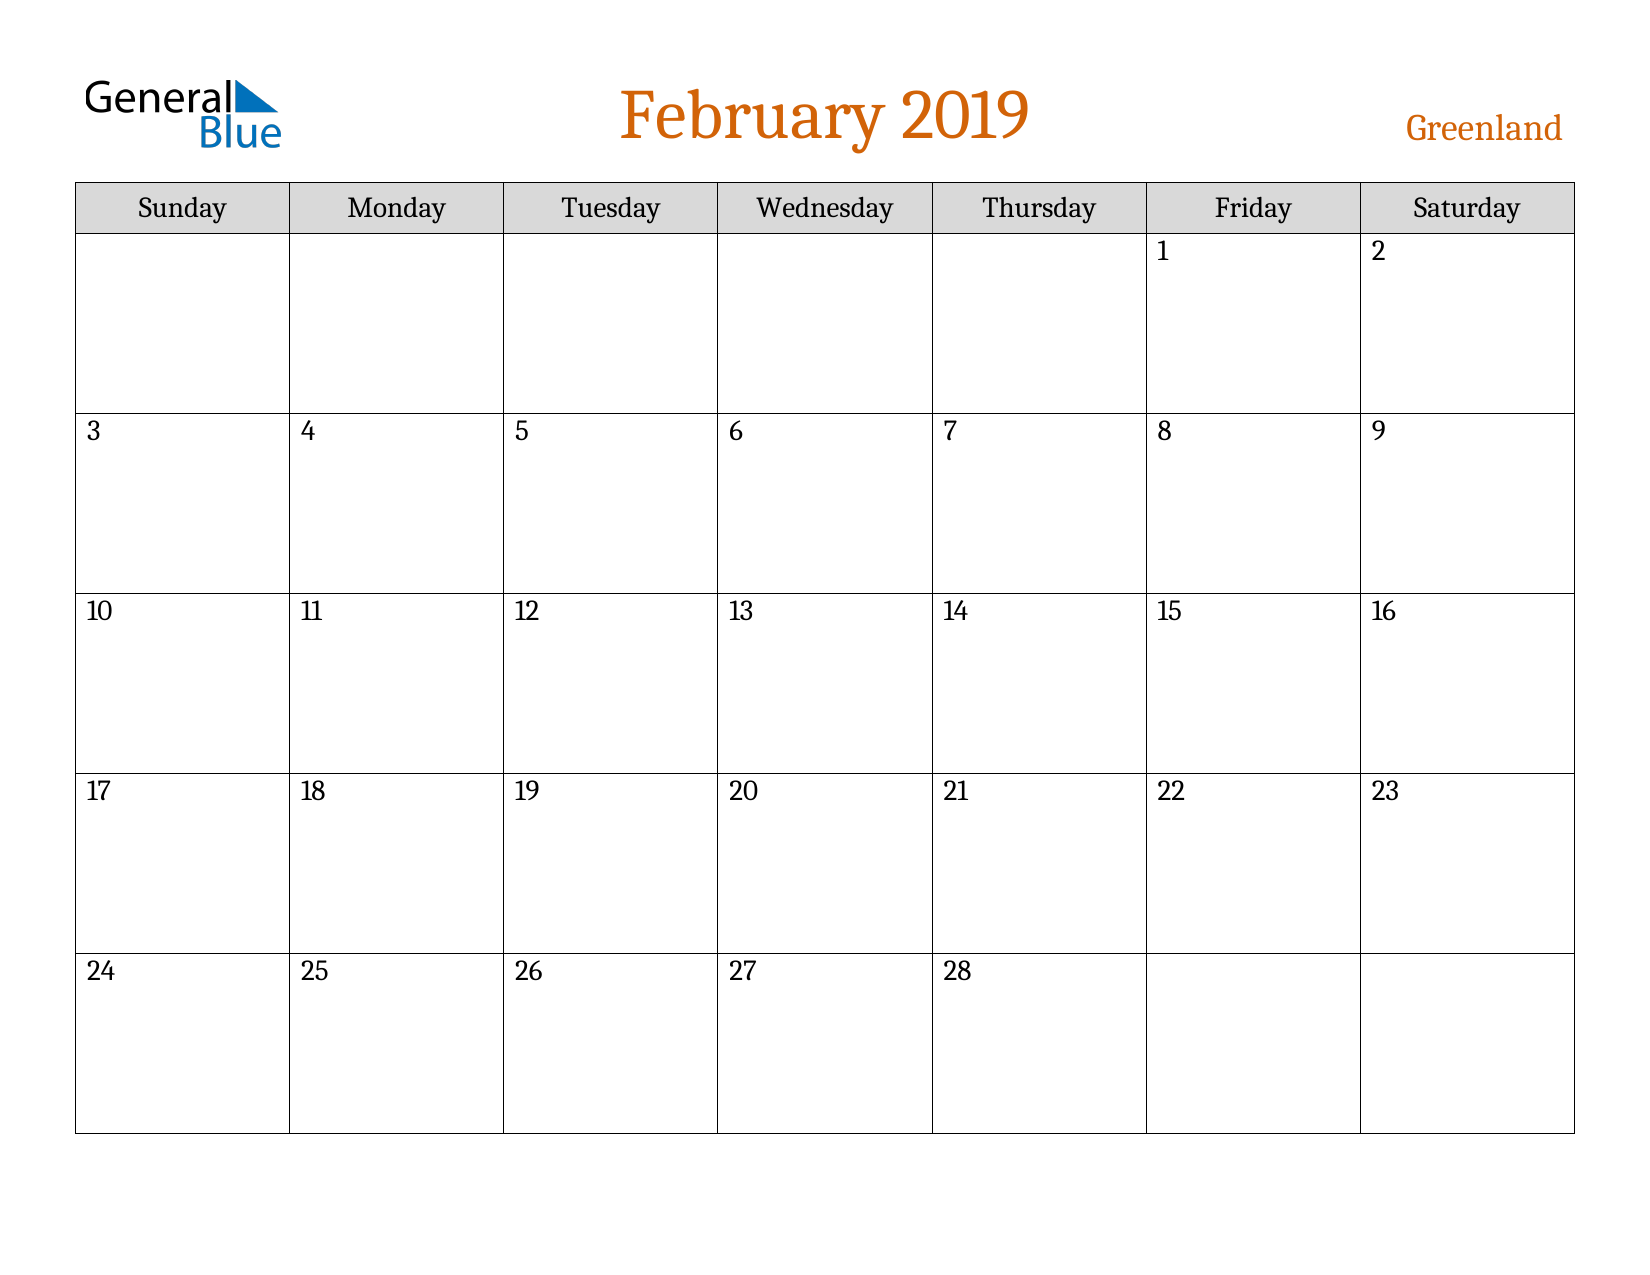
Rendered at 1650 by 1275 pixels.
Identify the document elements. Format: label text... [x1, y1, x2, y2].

table_cell [76, 234, 289, 270]
table_cell 26 [504, 954, 717, 990]
table_cell [504, 990, 717, 1133]
table_cell 11 [290, 594, 503, 630]
table_cell [718, 450, 932, 593]
table_cell 5 [504, 414, 717, 450]
table_cell [504, 234, 717, 270]
table_cell 19 [504, 774, 717, 810]
table_cell 4 [290, 414, 503, 450]
table_cell 10 [76, 594, 289, 630]
table_cell [718, 630, 932, 773]
table_cell [1361, 630, 1574, 773]
table_cell [76, 630, 289, 773]
table_cell 25 [290, 954, 503, 990]
table_cell 13 [718, 594, 932, 630]
table_cell 20 [718, 774, 932, 810]
table_cell 8 [1147, 414, 1360, 450]
table_cell [1147, 630, 1360, 773]
table_cell 1 [1147, 234, 1360, 270]
table_cell [933, 990, 1146, 1133]
table_header Greenland [1146, 75, 1574, 182]
table_cell 21 [933, 774, 1146, 810]
table_cell [1361, 990, 1574, 1133]
table_cell 3 [76, 414, 289, 450]
table_cell [76, 990, 289, 1133]
table_cell [933, 450, 1146, 593]
table_cell [290, 630, 503, 773]
table_cell 22 [1147, 774, 1360, 810]
table_cell [1147, 990, 1360, 1133]
table_cell [933, 234, 1146, 270]
table_cell 7 [933, 414, 1146, 450]
table_cell 6 [718, 414, 932, 450]
table_cell 15 [1147, 594, 1360, 630]
table_cell [933, 810, 1146, 953]
table_cell 17 [76, 774, 289, 810]
table_cell [76, 810, 289, 953]
table_cell [290, 234, 503, 270]
table_cell 24 [76, 954, 289, 990]
table_cell [1361, 954, 1574, 990]
table_cell [1147, 450, 1360, 593]
table_cell 12 [504, 594, 717, 630]
table_cell [1361, 450, 1574, 593]
table_cell [718, 990, 932, 1133]
picture [86, 80, 281, 148]
table_cell [933, 630, 1146, 773]
table_cell 27 [718, 954, 932, 990]
table_cell 2 [1361, 234, 1574, 270]
table_cell [1361, 810, 1574, 953]
table_cell Wednesday [718, 183, 932, 233]
table_cell [1147, 810, 1360, 953]
table_cell [290, 270, 503, 413]
table_cell 28 [933, 954, 1146, 990]
table_cell 16 [1361, 594, 1574, 630]
table_cell [76, 270, 289, 413]
table_cell [718, 270, 932, 413]
table_cell [290, 810, 503, 953]
table_cell 9 [1361, 414, 1574, 450]
table_cell [1147, 954, 1360, 990]
table_cell [504, 450, 717, 593]
table_cell [290, 990, 503, 1133]
table_cell 14 [933, 594, 1146, 630]
table_cell Saturday [1361, 183, 1574, 233]
table_cell Thursday [933, 183, 1146, 233]
table_cell Friday [1147, 183, 1360, 233]
table_cell [504, 270, 717, 413]
table_header February 2019 [504, 75, 1146, 182]
table_cell [1147, 270, 1360, 413]
table_cell [718, 810, 932, 953]
table_cell Monday [290, 183, 503, 233]
table_cell [933, 270, 1146, 413]
table_cell Tuesday [504, 183, 717, 233]
table_cell 18 [290, 774, 503, 810]
table_cell [290, 450, 503, 593]
table_cell [718, 234, 932, 270]
table_cell [504, 810, 717, 953]
table_cell [1361, 270, 1574, 413]
table_cell [76, 450, 289, 593]
table_cell 23 [1361, 774, 1574, 810]
table_header [76, 75, 503, 182]
table_cell [504, 630, 717, 773]
table_cell Sunday [76, 183, 289, 233]
